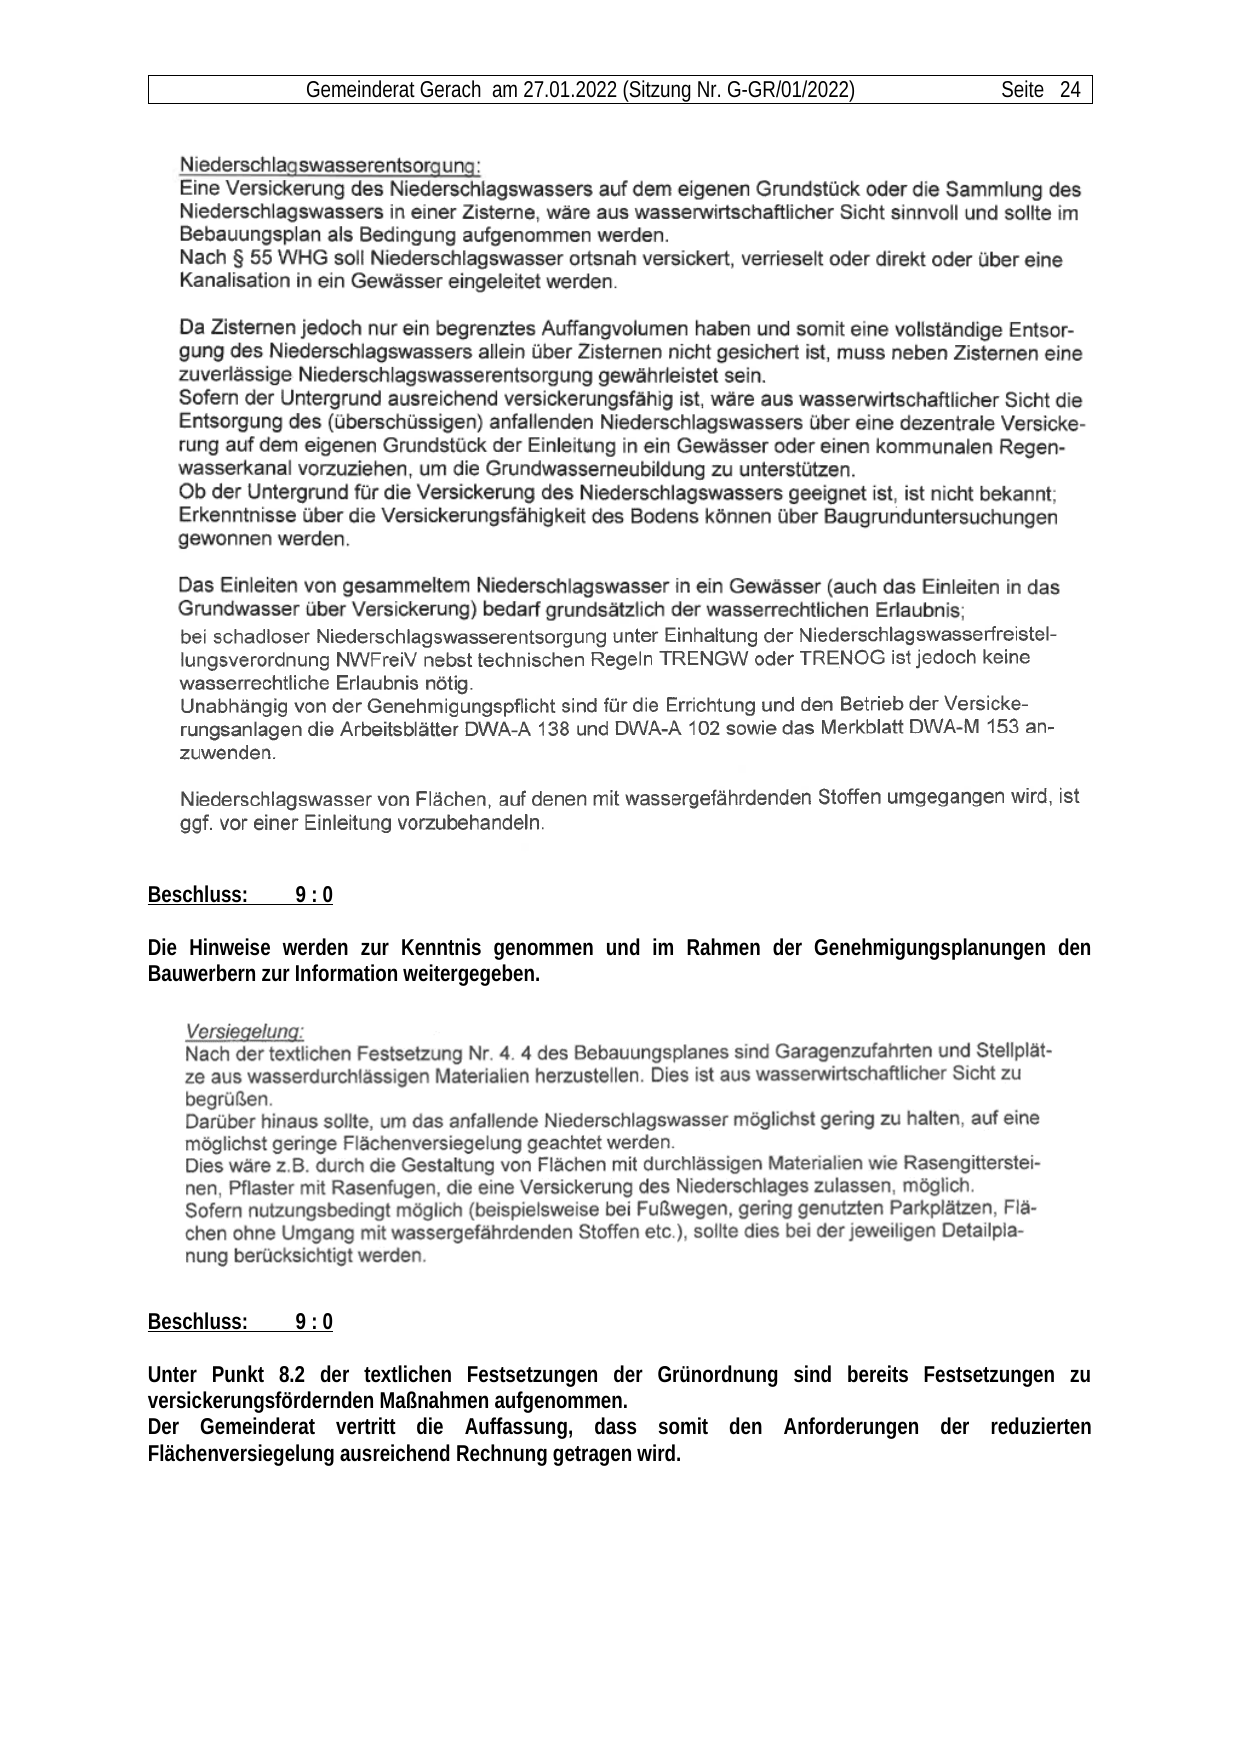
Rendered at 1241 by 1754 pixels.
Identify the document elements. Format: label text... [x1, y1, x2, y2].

text Beschluss: 9 : 0 [148, 881, 1092, 907]
text Unter Punkt 8.2 der textlichen Festsetzungen der Grünordnung sind bereits Festsetzungen zu versickerungsfördernden Maßnahmen aufgenommen. [148, 1361, 1092, 1413]
text Beschluss: 9 : 0 [148, 1308, 1092, 1334]
text Die Hinweise werden zur Kenntnis genommen und im Rahmen der Genehmigungsplanungen den Bauwerbern zur Information weitergegeben. [148, 934, 1092, 986]
picture [147, 1012, 1075, 1282]
text Der Gemeinderat vertritt die Auffassung, dass somit den Anforderungen der reduzierten Flächenversiegelung ausreichend Rechnung getragen wird. [148, 1413, 1092, 1466]
picture [147, 145, 1114, 855]
